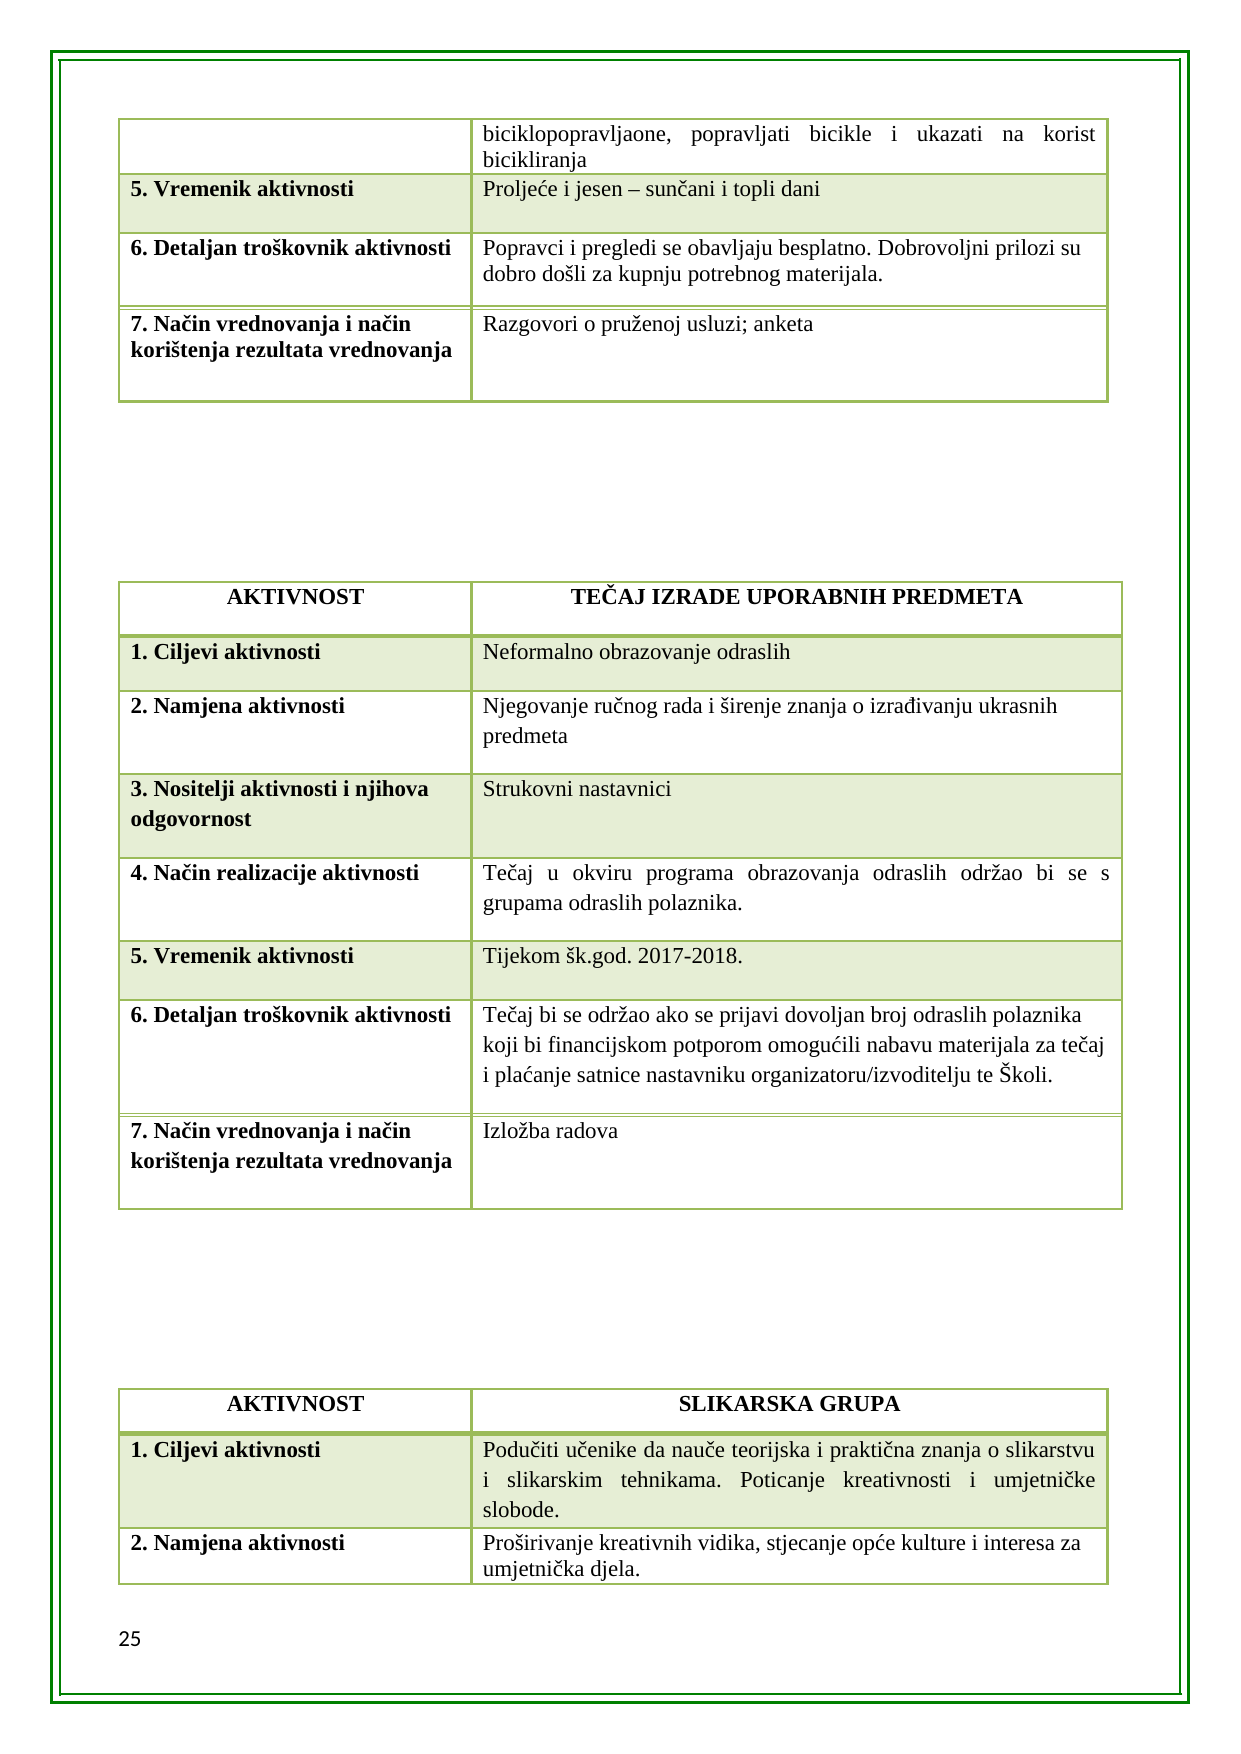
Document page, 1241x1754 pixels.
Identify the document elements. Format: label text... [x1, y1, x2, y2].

table_cell 1. Ciljevi aktivnosti [120, 1436, 470, 1527]
table_header TEČAJ IZRADE UPORABNIH PREDMETA [473, 583, 1121, 634]
table_cell 5. Vremenik aktivnosti [120, 942, 470, 999]
table_cell 2. Namjena aktivnosti [120, 692, 470, 773]
table_cell 4. Način realizacije aktivnosti [120, 859, 470, 940]
table_cell 1. Ciljevi aktivnosti [120, 638, 470, 690]
table_cell Njegovanje ručnog rada i širenje znanja o izrađivanju ukrasnih predmeta [473, 692, 1121, 773]
table_cell Razgovori o pruženoj usluzi; anketa [473, 310, 1106, 400]
table_cell Tečaj bi se održao ako se prijavi dovoljan broj odraslih polaznika koji bi financijskom potporom omogućili nabavu materijala za tečaj i plaćanje satnice nastavniku organizatoru/izvoditelju te Školi. [473, 1001, 1121, 1113]
table_cell Proširivanje kreativnih vidika, stjecanje opće kulture i interesa za umjetnička djela. [473, 1529, 1106, 1583]
table_cell Podučiti učenike da nauče teorijska i praktična znanja o slikarstvu i slikarskim tehnikama. Poticanje kreativnosti i umjetničke slobode. [473, 1436, 1106, 1527]
table_cell Strukovni nastavnici [473, 775, 1121, 857]
table_cell 2. Namjena aktivnosti [120, 1529, 470, 1583]
table_header SLIKARSKA GRUPA [473, 1390, 1106, 1431]
table_cell Tijekom šk.god. 2017-2018. [473, 942, 1121, 999]
table_cell 6. Detaljan troškovnik aktivnosti [120, 234, 470, 305]
table_cell Neformalno obrazovanje odraslih [473, 638, 1121, 690]
table_cell Tečaj u okviru programa obrazovanja odraslih održao bi se s grupama odraslih polaznika. [473, 859, 1121, 940]
table_cell 7. Način vrednovanja i način korištenja rezultata vrednovanja [120, 1117, 470, 1208]
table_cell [120, 120, 470, 173]
table_cell Proljeće i jesen – sunčani i topli dani [473, 175, 1106, 232]
table_cell 7. Način vrednovanja i način korištenja rezultata vrednovanja [120, 310, 470, 400]
table_cell Izložba radova [473, 1117, 1121, 1208]
table_header AKTIVNOST [120, 1390, 470, 1431]
table_cell 6. Detaljan troškovnik aktivnosti [120, 1001, 470, 1113]
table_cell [473, 120, 1106, 173]
table_cell Popravci i pregledi se obavljaju besplatno. Dobrovoljni prilozi su dobro došli za kupnju potrebnog materijala. [473, 234, 1106, 305]
table_header AKTIVNOST [120, 583, 470, 634]
table_cell 3. Nositelji aktivnosti i njihova odgovornost [120, 775, 470, 857]
table_cell 5. Vremenik aktivnosti [120, 175, 470, 232]
